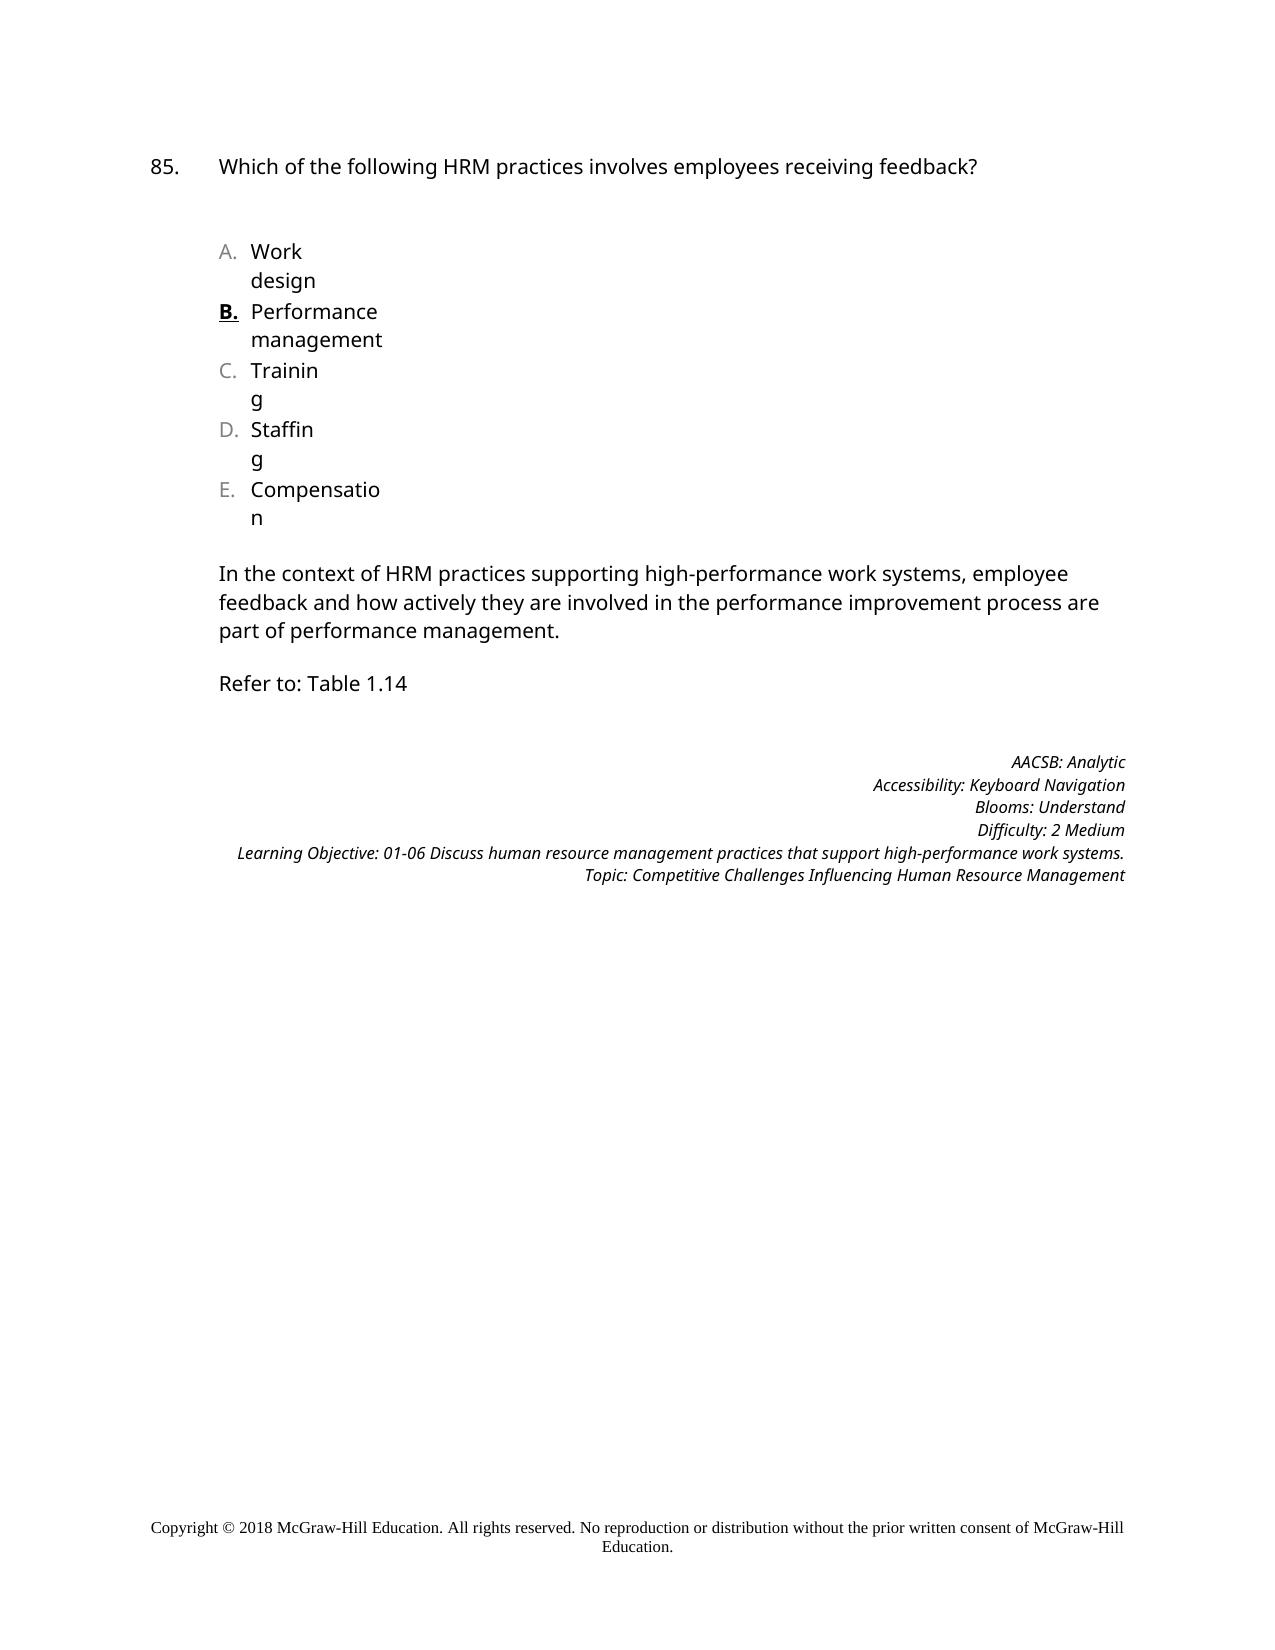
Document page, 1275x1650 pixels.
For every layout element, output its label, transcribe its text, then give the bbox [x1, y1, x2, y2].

table_header 85. [150, 153, 218, 725]
table_header AACSB: Analytic Accessibility: Keyboard Navigation Blooms: Understand Difficulty: 2 Medium Learning Objective: 01-06 Discuss human resource management practices that support high-performance work systems. Topic: Competitive Challenges Influencing Human Resource Management [150, 751, 1125, 909]
table_header Which of the following HRM practices involves employees receiving feedback? In the context of HRM practices supporting high-performance work systems, employee feedback and how actively they are involved in the performance improvement process are part of performance management. Refer to: Table 1.14 [219, 153, 1125, 725]
